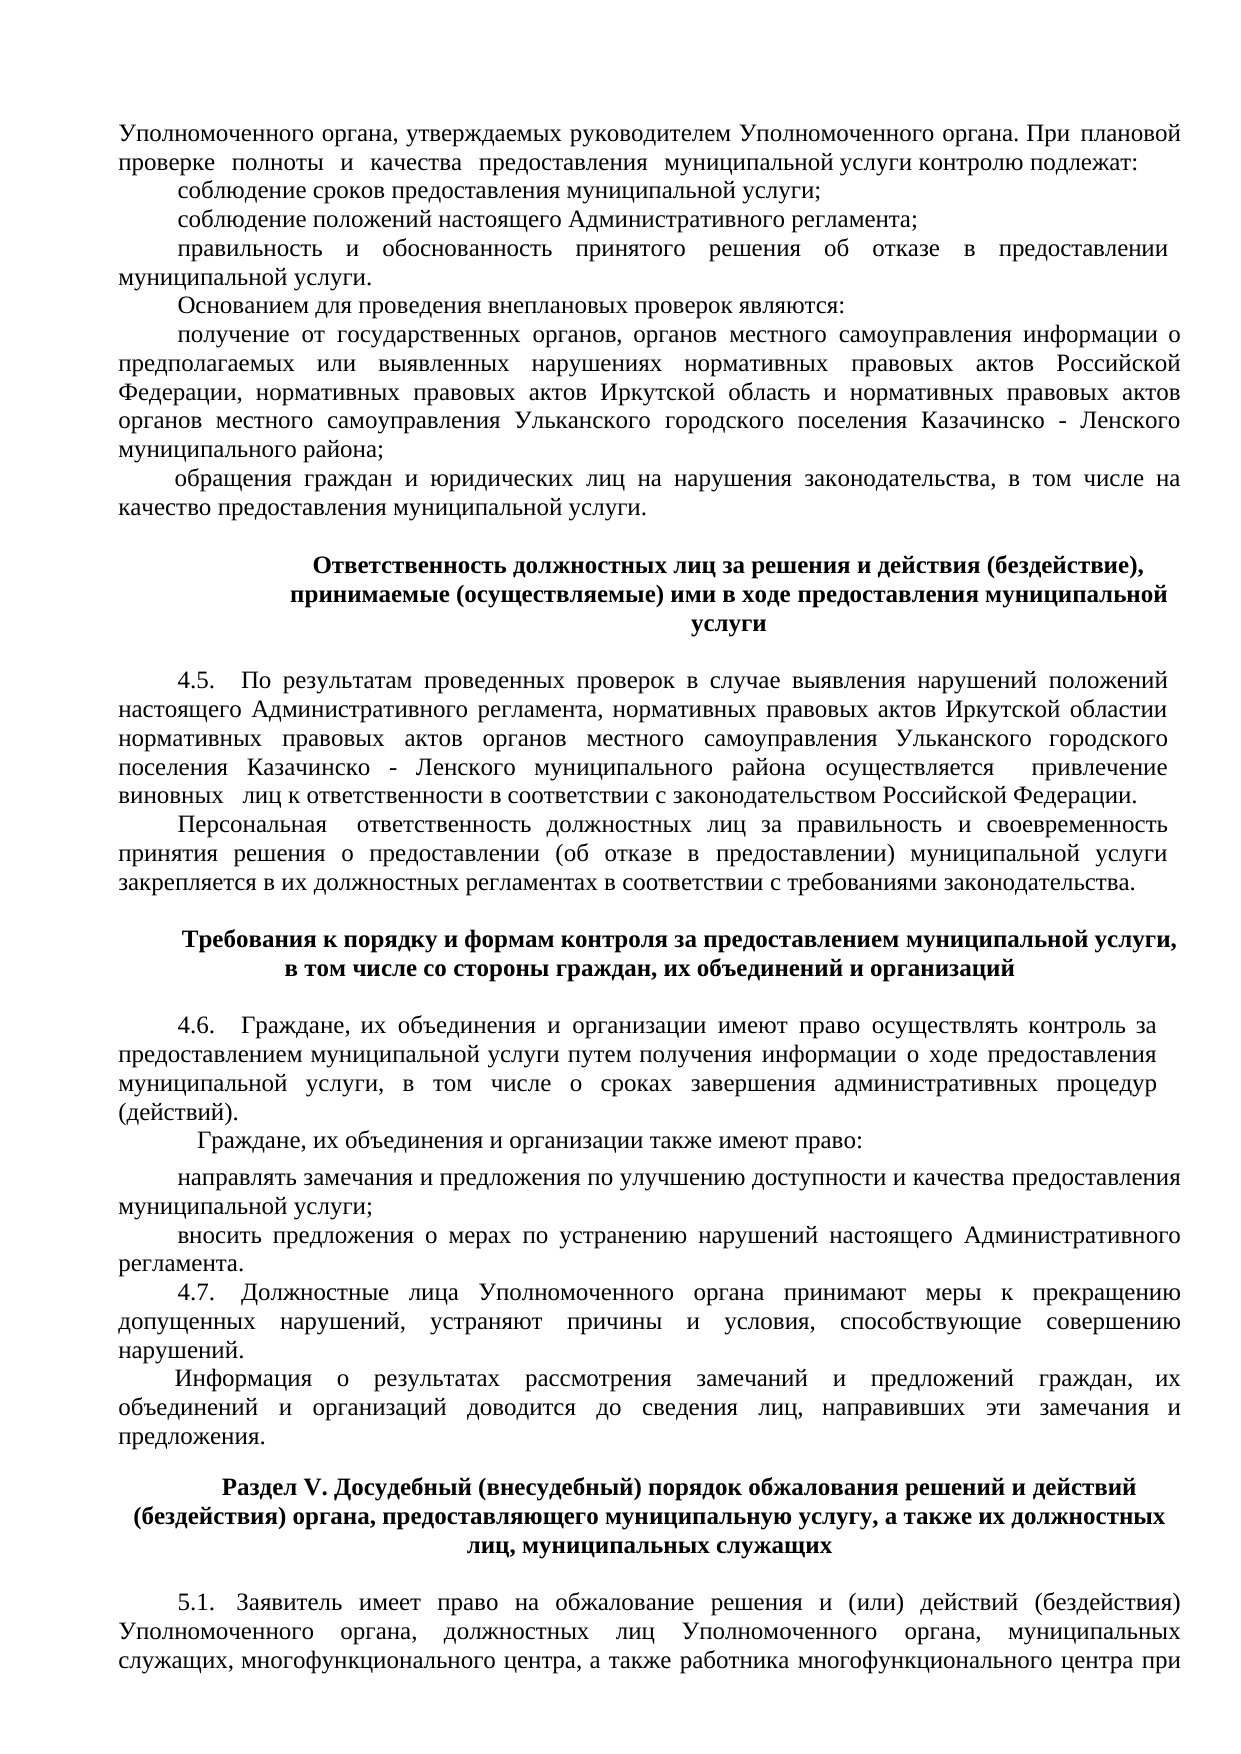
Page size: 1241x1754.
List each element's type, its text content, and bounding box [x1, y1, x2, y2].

text Персональная ответственность должностных лиц за правильность и своевременность принятия решения о предоставлении (об отказе в предоставлении) муниципальной услуги закрепляется в их должностных регламентах в соответствии с требованиями законодательства. [118, 809, 1168, 896]
text Граждане, их объединения и организации также имеют право: [197, 1126, 1181, 1154]
list Граждане, их объединения и организации имеют право осуществлять контроль за предоставлением муниципальной услуги путем получения информации о ходе предоставления муниципальной услуги, в том числе о сроках завершения административных процедур (действий). [118, 1011, 1157, 1126]
text получение от государственных органов, органов местного самоуправления информации о предполагаемых или выявленных нарушениях нормативных правовых актов Российской Федерации, нормативных правовых актов Иркутской область и нормативных правовых актов органов местного самоуправления Ульканского городского поселения Казачинско - Ленского муниципального района; [118, 319, 1181, 463]
text направлять замечания и предложения по улучшению доступности и качества предоставления муниципальной услуги; [118, 1162, 1181, 1220]
list Должностные лица Уполномоченного органа принимают меры к прекращению допущенных нарушений, устраняют причины и условия, способствующие совершению нарушений. [118, 1277, 1181, 1363]
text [118, 118, 1181, 176]
text Основанием для проведения внеплановых проверок являются: [118, 291, 1181, 319]
text обращения граждан и юридических лиц на нарушения законодательства, в том числе на качество предоставления муниципальной услуги. [118, 463, 1181, 521]
text соблюдение сроков предоставления муниципальной услуги; [118, 176, 1168, 204]
text Информация о результатах рассмотрения замечаний и предложений граждан, их объединений и организаций доводится до сведения лиц, направивших эти замечания и предложения. [118, 1363, 1181, 1450]
subtitle Требования к порядку и формам контроля за предоставлением муниципальной услуги, в том числе со стороны граждан, их объединений и организаций [118, 924, 1181, 982]
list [118, 1587, 1181, 1674]
subtitle Раздел V. Досудебный (внесудебный) порядок обжалования решений и действий (бездействия) органа, предоставляющего муниципальную услугу, а также их должностных лиц, муниципальных служащих [118, 1472, 1181, 1558]
subtitle Ответственность должностных лиц за решения и действия (бездействие), принимаемые (осуществляемые) ими в ходе предоставления муниципальной услуги [275, 551, 1181, 637]
text соблюдение положений настоящего Административного регламента; [118, 204, 1168, 233]
text вносить предложения о мерах по устранению нарушений настоящего Административного регламента. [118, 1220, 1181, 1277]
list По результатам проведенных проверок в случае выявления нарушений положений настоящего Административного регламента, нормативных правовых актов Иркутской областии нормативных правовых актов органов местного самоуправления Ульканского городского поселения Казачинско - Ленского муниципального района осуществляется привлечение виновных лиц к ответственности в соответствии с законодательством Российской Федерации. [118, 666, 1168, 809]
text правильность и обоснованность принятого решения об отказе в предоставлении муниципальной услуги. [118, 233, 1168, 291]
